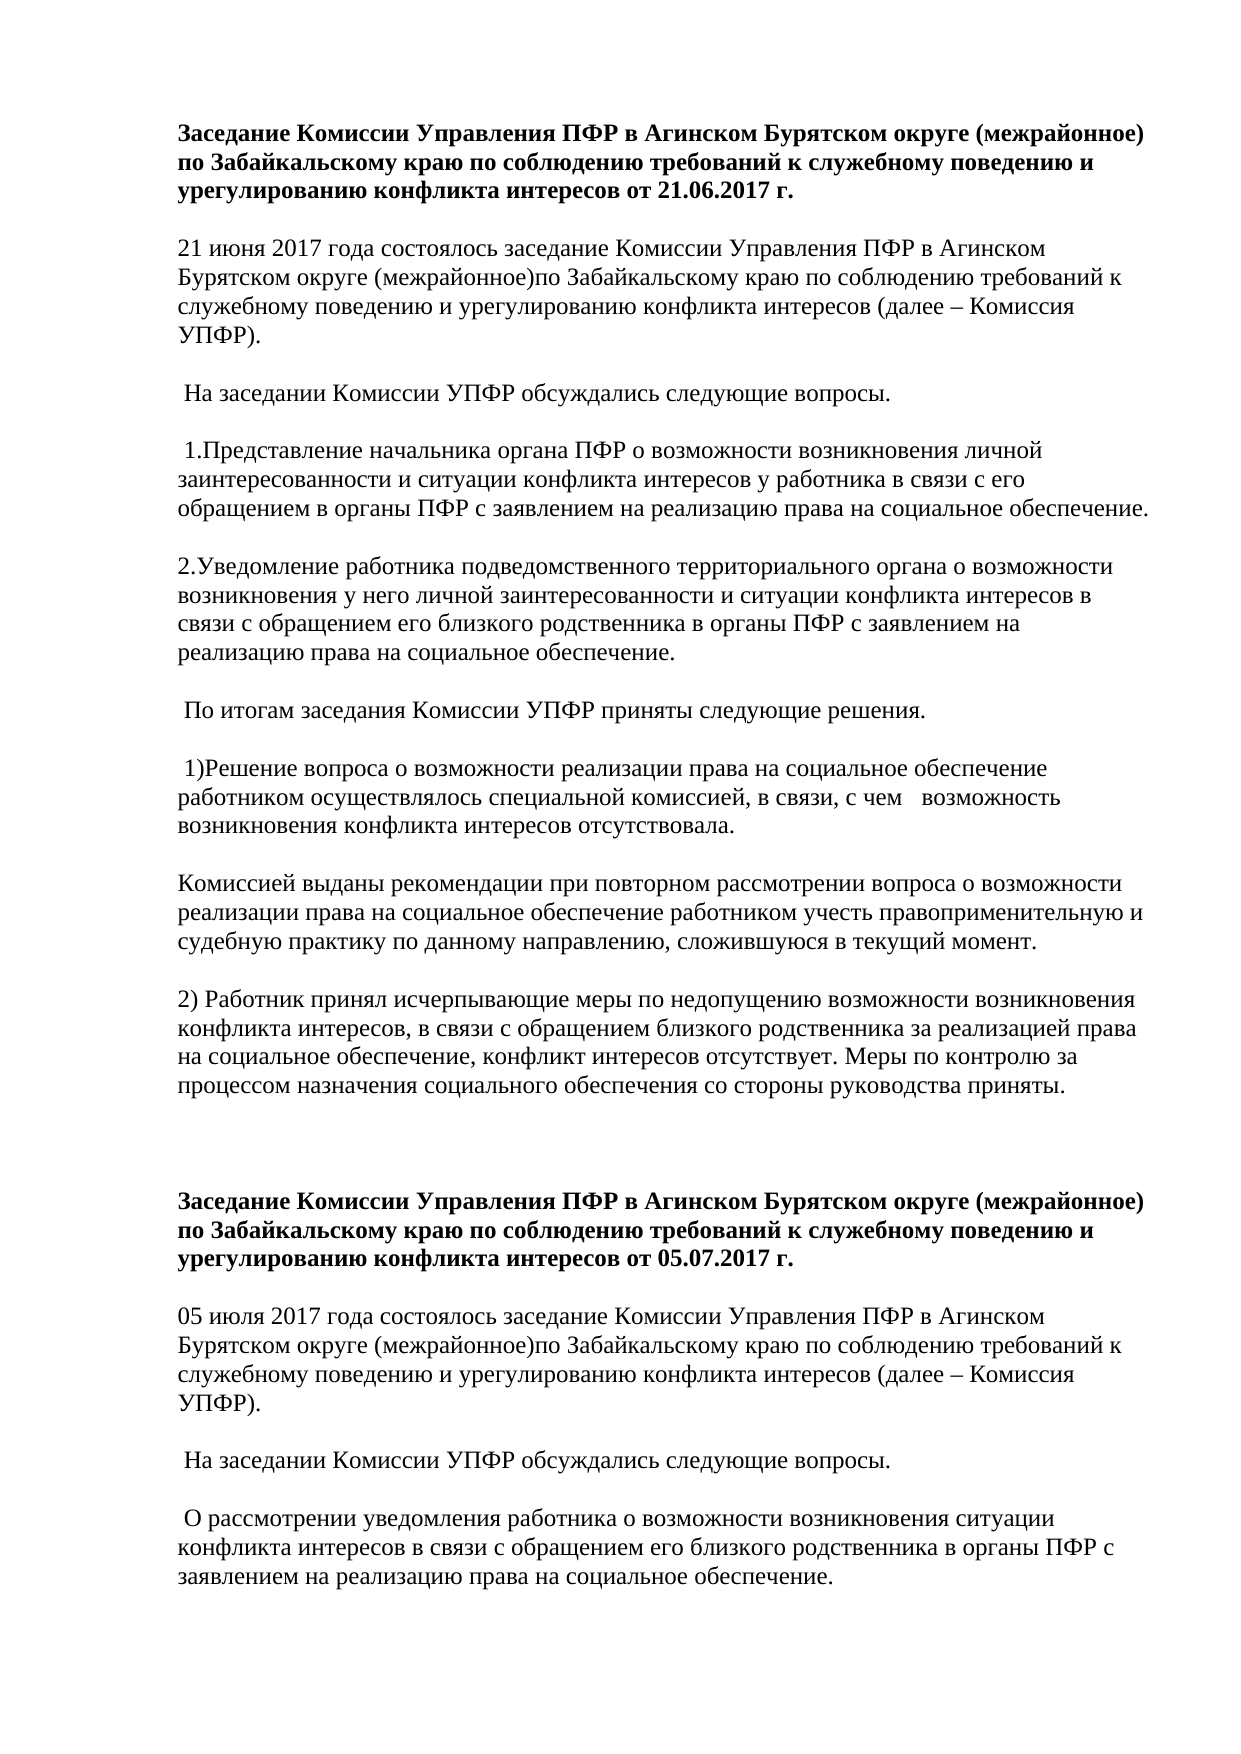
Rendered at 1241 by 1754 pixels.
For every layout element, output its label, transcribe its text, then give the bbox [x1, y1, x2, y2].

text 1)Решение вопроса о возможности реализации права на социальное обеспечение работником осуществлялось специальной комиссией, в связи, с чем возможность возникновения конфликта интересов отсутствовала. [177, 753, 1152, 839]
text По итогам заседания Комиссии УПФР приняты следующие решения. [177, 695, 1152, 724]
text 21 июня 2017 года состоялось заседание Комиссии Управления ПФР в Агинском Бурятском округе (межрайонное)по Забайкальскому краю по соблюдению требований к служебному поведению и урегулированию конфликта интересов (далее – Комиссия УПФР). [177, 233, 1152, 348]
text На заседании Комиссии УПФР обсуждались следующие вопросы. [177, 1446, 1152, 1474]
text Заседание Комиссии Управления ПФР в Агинском Бурятском округе (межрайонное) по Забайкальскому краю по соблюдению требований к служебному поведению и урегулированию конфликта интересов от 05.07.2017 г. [177, 1186, 1152, 1272]
text 2.Уведомление работника подведомственного территориального органа о возможности возникновения у него личной заинтересованности и ситуации конфликта интересов в связи с обращением его близкого родственника в органы ПФР с заявлением на реализацию права на социальное обеспечение. [177, 551, 1152, 666]
text 1.Представление начальника органа ПФР о возможности возникновения личной заинтересованности и ситуации конфликта интересов у работника в связи с его обращением в органы ПФР с заявлением на реализацию права на социальное обеспечение. [177, 436, 1152, 522]
text 2) Работник принял исчерпывающие меры по недопущению возможности возникновения конфликта интересов, в связи с обращением близкого родственника за реализацией права на социальное обеспечение, конфликт интересов отсутствует. Меры по контролю за процессом назначения социального обеспечения со стороны руководства приняты. [177, 984, 1152, 1099]
text Комиссией выданы рекомендации при повторном рассмотрении вопроса о возможности реализации права на социальное обеспечение работником учесть правоприменительную и судебную практику по данному направлению, сложившуюся в текущий момент. [177, 868, 1152, 955]
text 05 июля 2017 года состоялось заседание Комиссии Управления ПФР в Агинском Бурятском округе (межрайонное)по Забайкальскому краю по соблюдению требований к служебному поведению и урегулированию конфликта интересов (далее – Комиссия УПФР). [177, 1301, 1152, 1416]
text На заседании Комиссии УПФР обсуждались следующие вопросы. [177, 378, 1152, 406]
text Заседание Комиссии Управления ПФР в Агинском Бурятском округе (межрайонное) по Забайкальскому краю по соблюдению требований к служебному поведению и урегулированию конфликта интересов от 21.06.2017 г. [177, 118, 1152, 204]
text О рассмотрении уведомления работника о возможности возникновения ситуации конфликта интересов в связи с обращением его близкого родственника в органы ПФР с заявлением на реализацию права на социальное обеспечение. [177, 1503, 1152, 1590]
